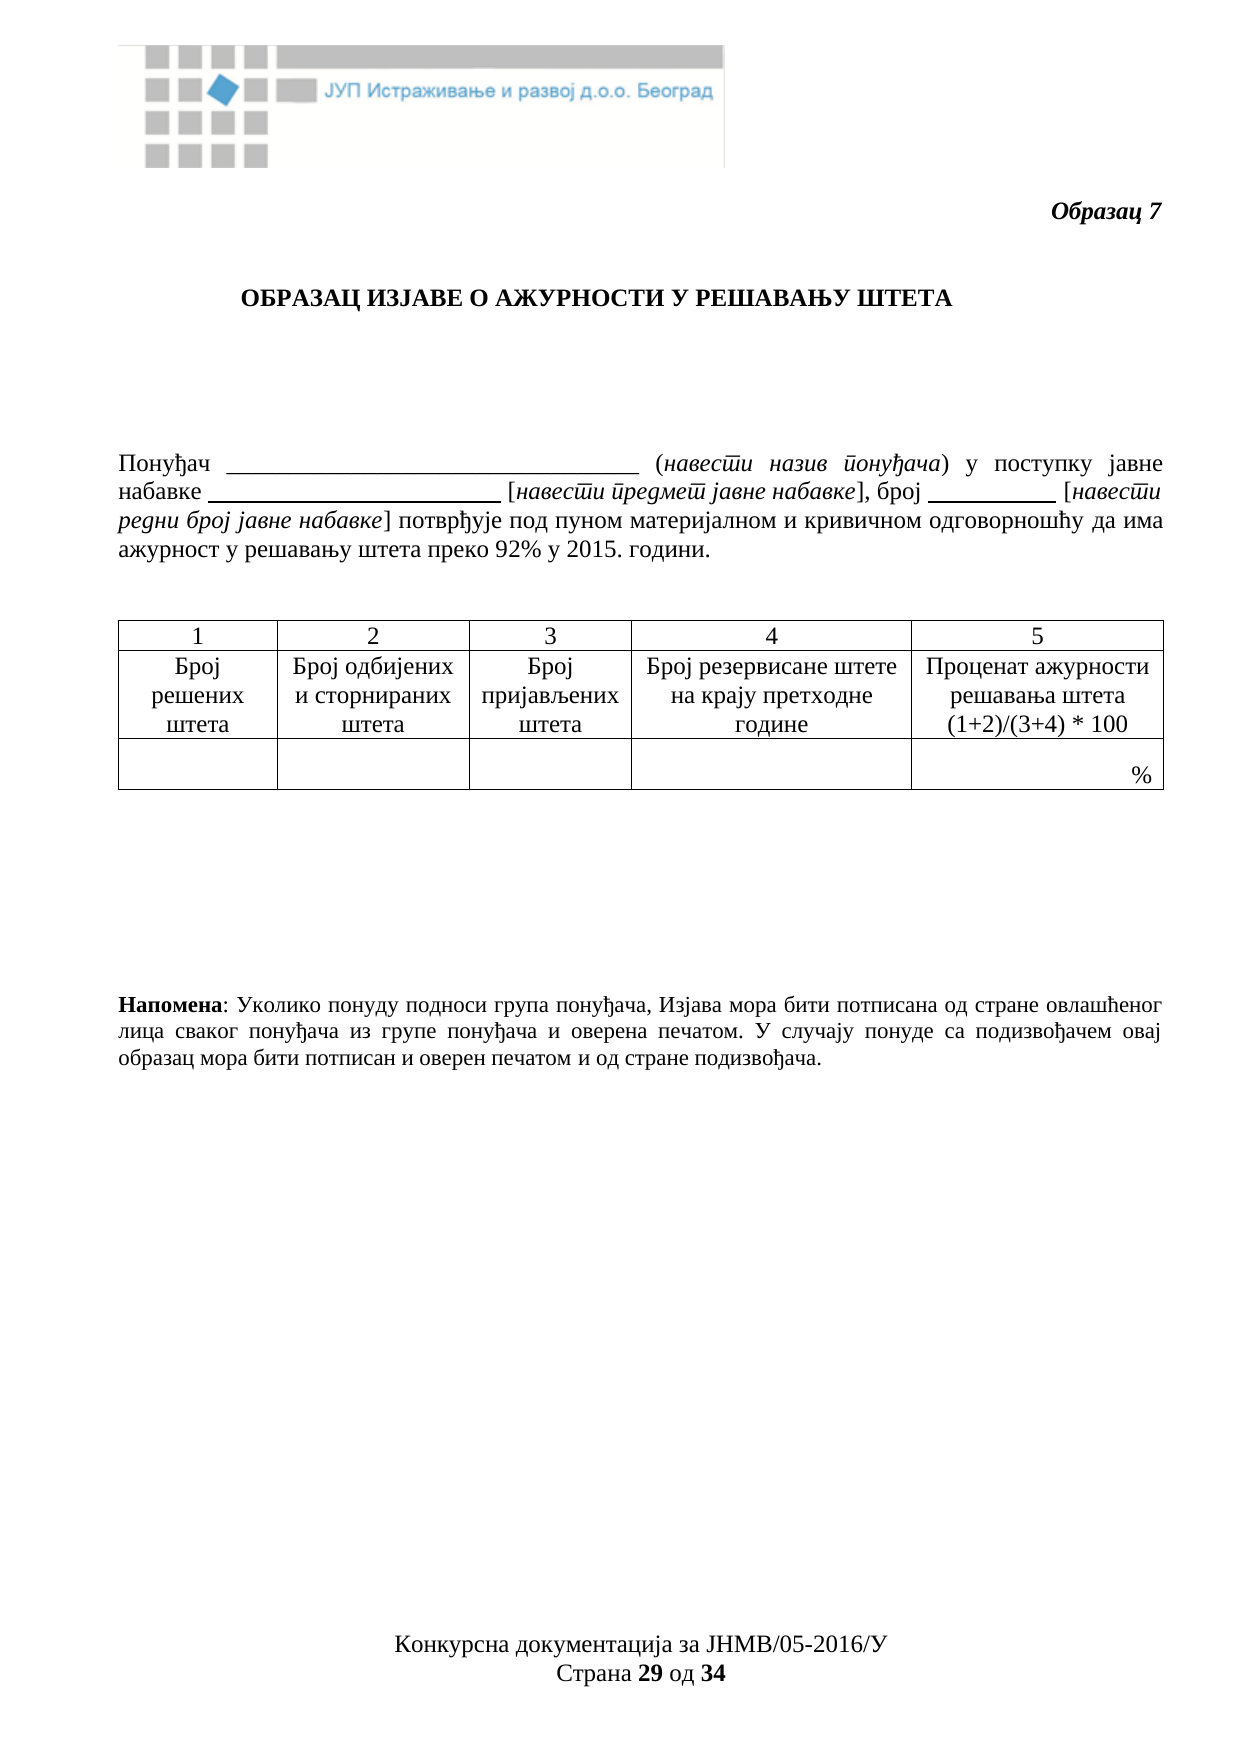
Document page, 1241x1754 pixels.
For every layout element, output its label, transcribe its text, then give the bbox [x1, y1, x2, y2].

table_header 4 [632, 621, 911, 650]
table_cell Број резервисане штете на крају претходне године [632, 651, 911, 737]
table_header 3 [470, 621, 631, 650]
table_header 5 [912, 621, 1163, 650]
text Понуђач _________________________________ (навести назив понуђача) у поступку јавне набавке [навести предмет јавне набавке], број [навести редни број јавне набавкe] потврђује под пуном материјалном и кривичном одговорношћу да има ажурност у решавању штета преко 92% у 2015. години. [59, 448, 1163, 563]
table_cell Проценат ажурности решавања штета (1+2)/(3+4) * 100 [912, 651, 1163, 737]
table_cell [119, 739, 277, 789]
table_cell Број решених штета [119, 651, 277, 737]
table_cell [632, 739, 911, 789]
table_cell Број пријављених штета [470, 651, 631, 737]
picture [118, 44, 726, 168]
text Образац 7 [29, 196, 1163, 225]
table_cell [470, 739, 631, 789]
text Напомена: Уколико понуду подноси група понуђача, Изјава мора бити потписана од стране овлашћеног лица сваког понуђача из групе понуђача и оверена печатом. У случају понуде са подизвођачем овај образац мора бити потписан и оверен печатом и од стране подизвођача. [118, 991, 1163, 1070]
table_cell [278, 739, 469, 789]
table_header 1 [119, 621, 277, 650]
table_header 2 [278, 621, 469, 650]
table_cell % [912, 739, 1163, 789]
text ОБРАЗАЦ ИЗЈАВЕ О АЖУРНОСТИ У РЕШАВАЊУ ШТЕТА [29, 283, 1163, 311]
table_cell Број одбијених и сторнираних штета [278, 651, 469, 737]
